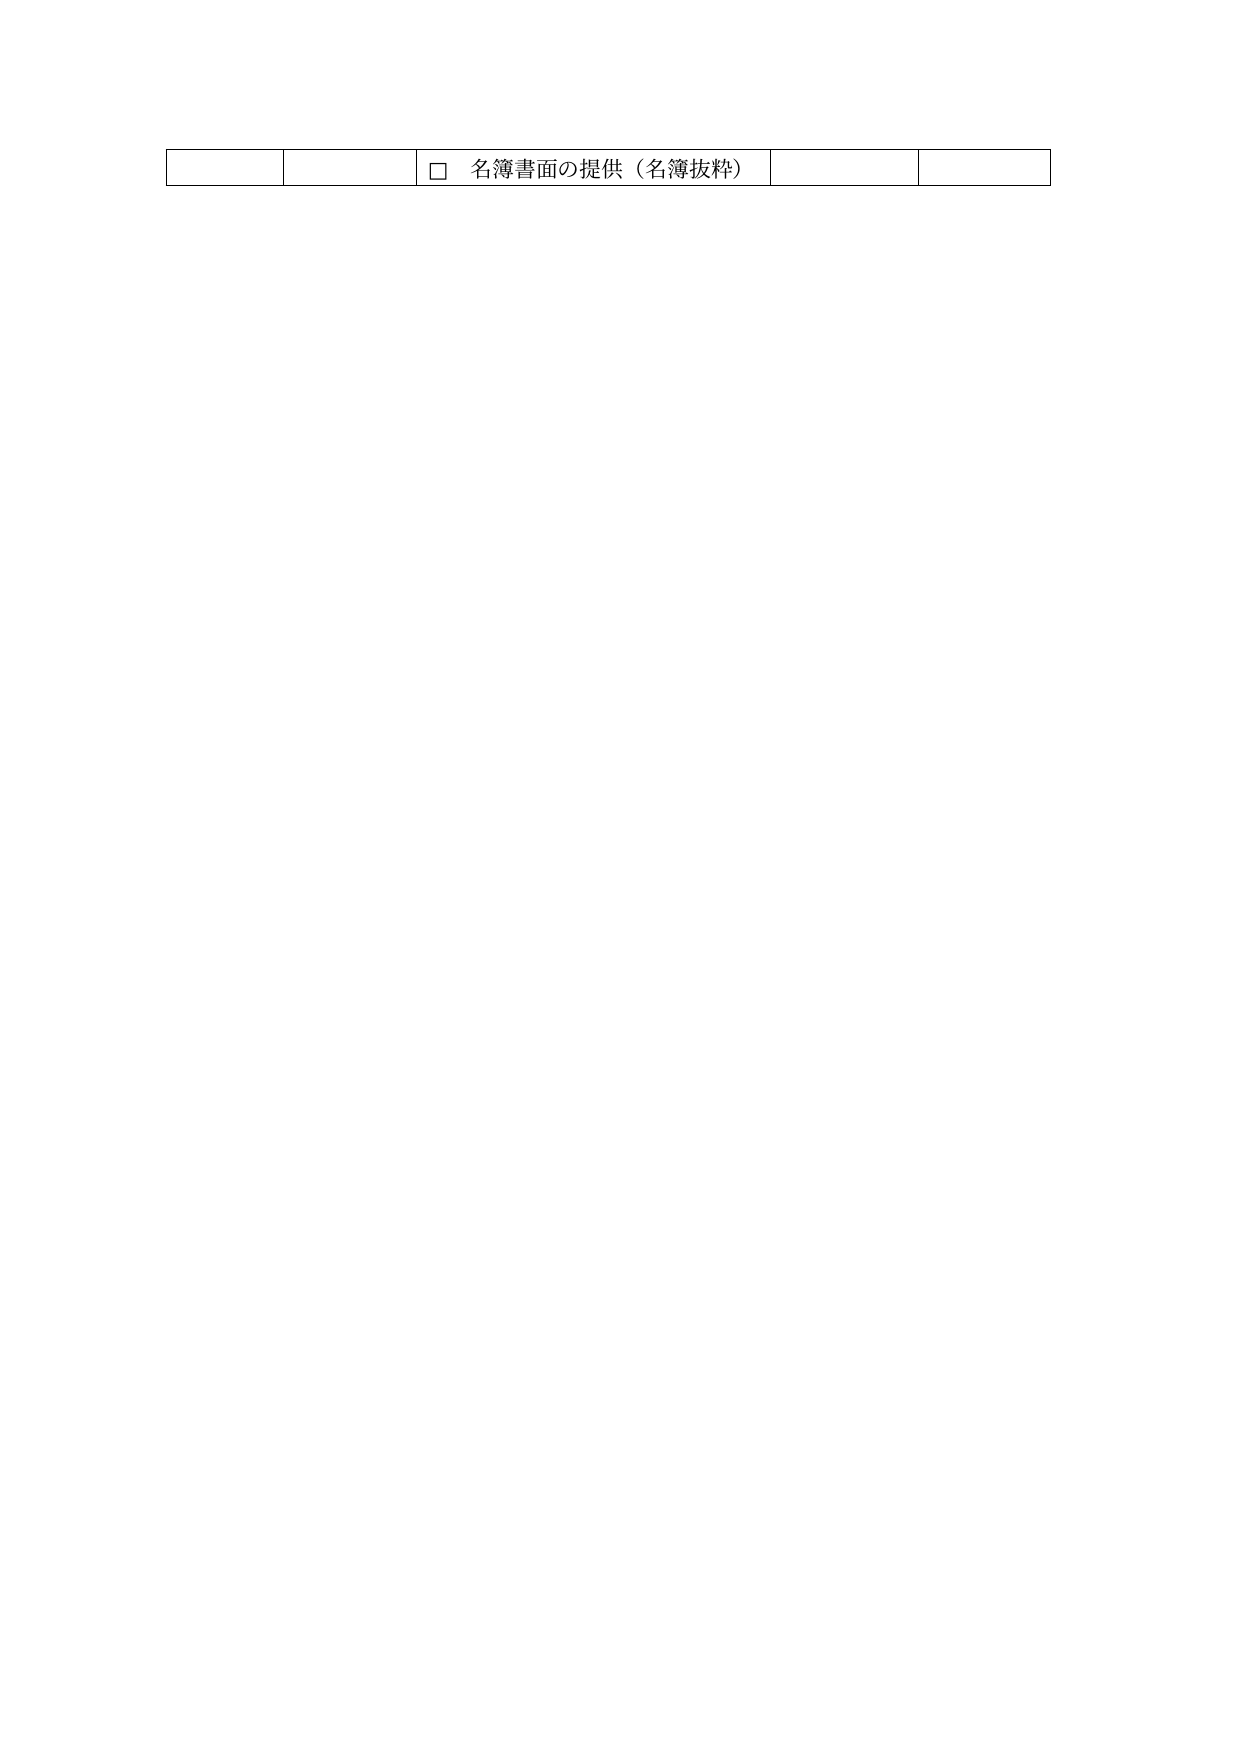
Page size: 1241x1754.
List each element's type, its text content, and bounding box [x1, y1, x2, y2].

table_header 事務局 処理欄 [167, 150, 283, 185]
table_header [919, 150, 1050, 185]
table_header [417, 150, 770, 185]
table_header 処理方法 [284, 150, 416, 185]
table_header 受付・処理 担当者 [771, 150, 918, 185]
